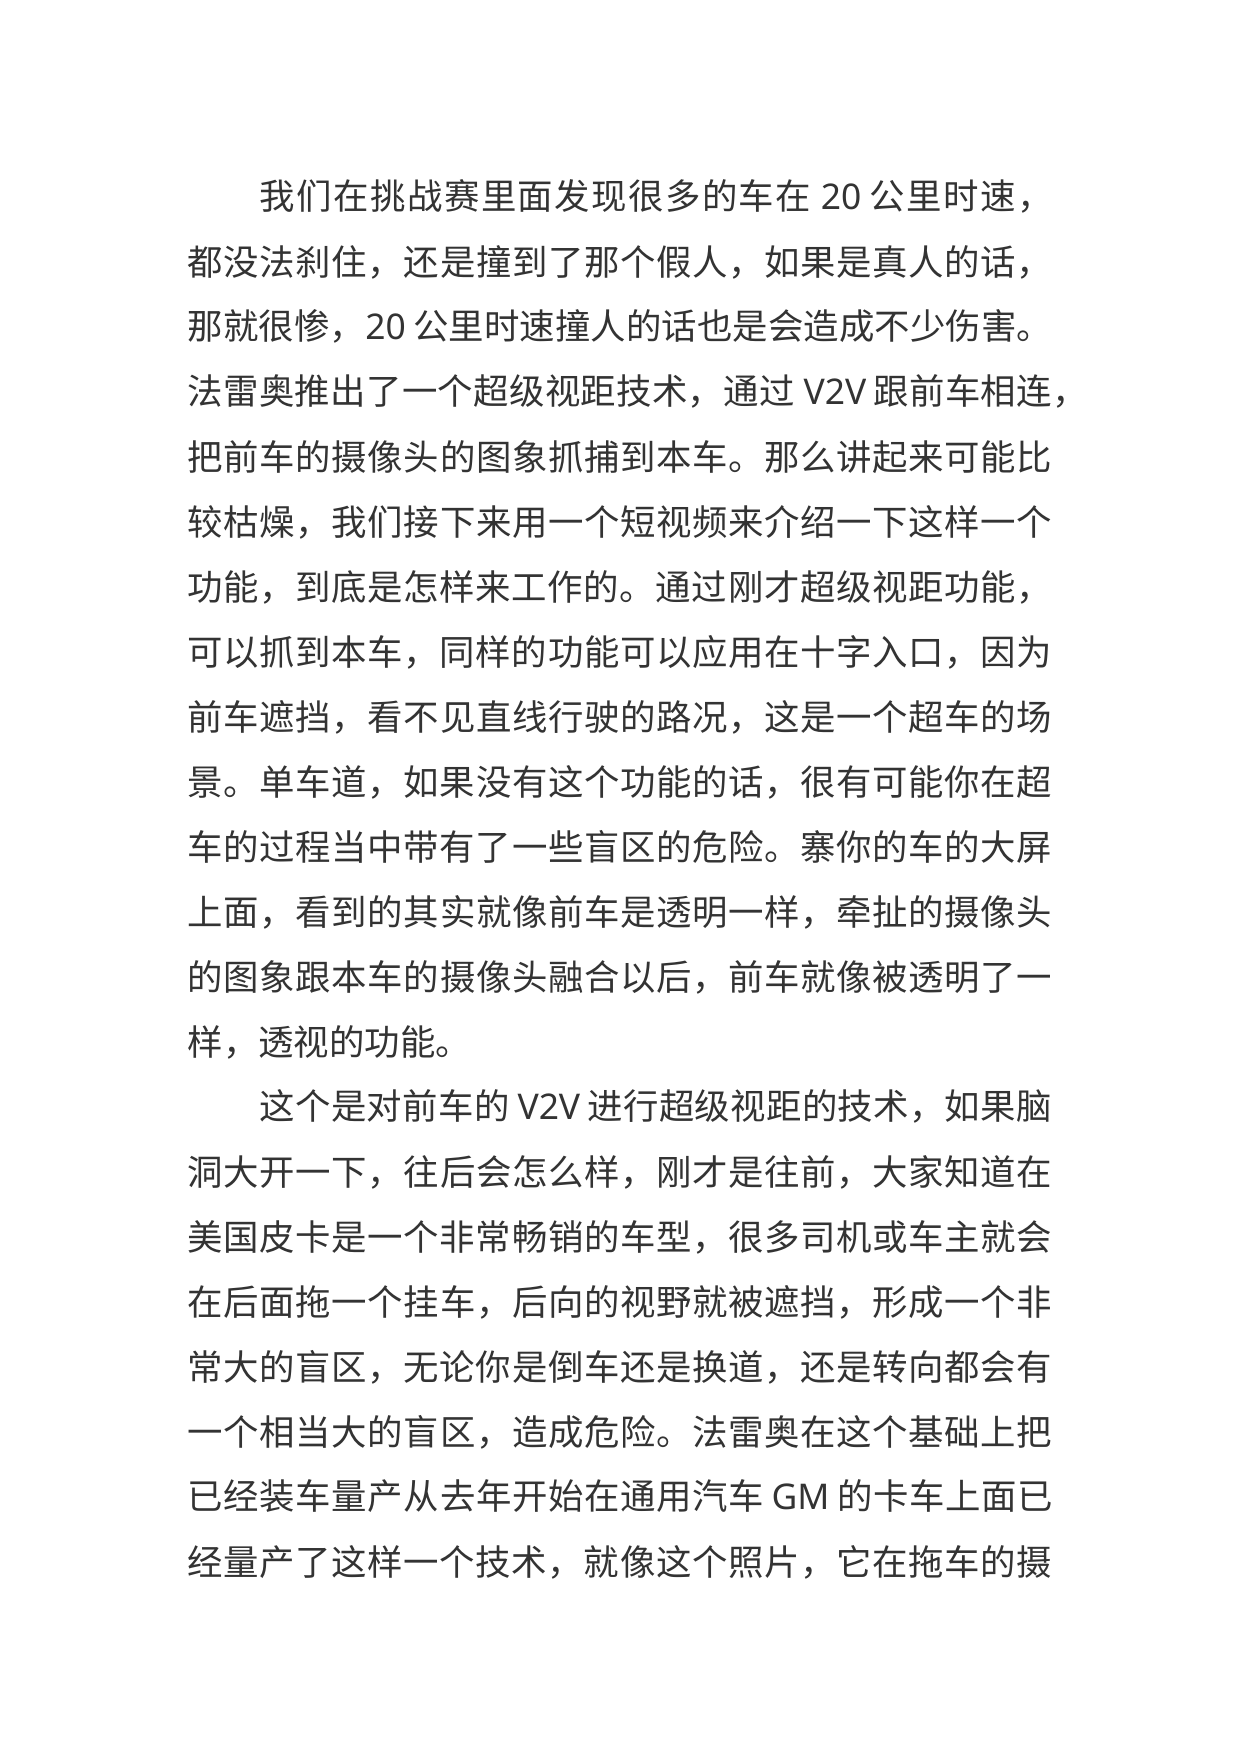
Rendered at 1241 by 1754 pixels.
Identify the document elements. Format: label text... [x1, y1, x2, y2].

text 我们在挑战赛里面发现很多的车在20公里时速，都没法刹住，还是撞到了那个假人，如果是真人的话，那就很惨，20公里时速撞人的话也是会造成不少伤害。法雷奥推出了一个超级视距技术，通过V2V跟前车相连，把前车的摄像头的图象抓捕到本车。那么讲起来可能比较枯燥，我们接下来用一个短视频来介绍一下这样一个功能，到底是怎样来工作的。通过刚才超级视距功能，可以抓到本车，同样的功能可以应用在十字入口，因为前车遮挡，看不见直线行驶的路况，这是一个超车的场景。单车道，如果没有这个功能的话，很有可能你在超车的过程当中带有了一些盲区的危险。寨你的车的大屏上面，看到的其实就像前车是透明一样，牵扯的摄像头的图象跟本车的摄像头融合以后，前车就像被透明了一样，透视的功能。 [187, 162, 1053, 1072]
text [187, 1072, 1053, 1592]
